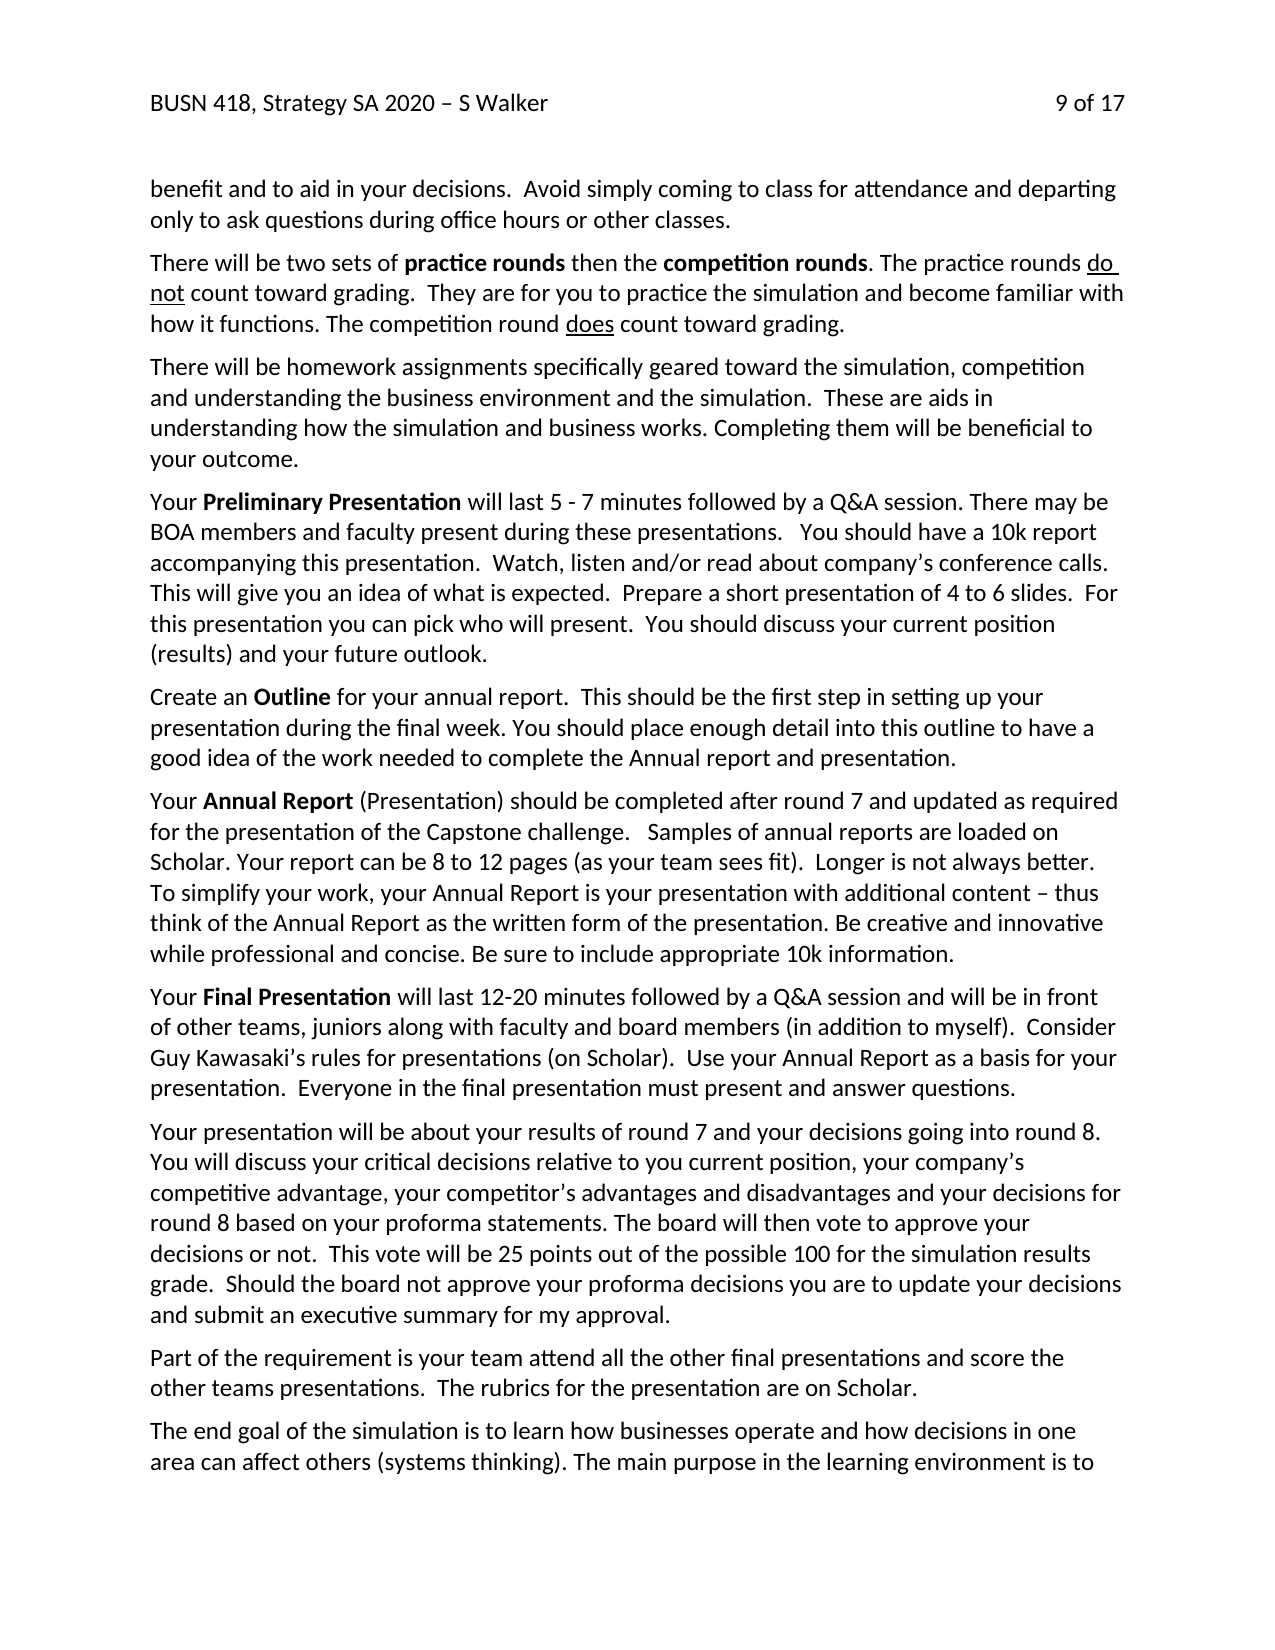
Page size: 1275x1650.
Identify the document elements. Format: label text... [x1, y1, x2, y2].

text Your presentation will be about your results of round 7 and your decisions going into round 8. You will discuss your critical decisions relative to you current position, your company’s competitive advantage, your competitor’s advantages and disadvantages and your decisions for round 8 based on your proforma statements. The board will then vote to approve your decisions or not. This vote will be 25 points out of the possible 100 for the simulation results grade. Should the board not approve your proforma decisions you are to update your decisions and submit an executive summary for my approval. [150, 1116, 1125, 1329]
text Part of the requirement is your team attend all the other final presentations and score the other teams presentations. The rubrics for the presentation are on Scholar. [150, 1342, 1125, 1403]
text There will be two sets of practice rounds then the competition rounds. The practice rounds do not count toward grading. They are for you to practice the simulation and become familiar with how it functions. The competition round does count toward grading. [150, 247, 1125, 339]
text Your Annual Report (Presentation) should be completed after round 7 and updated as required for the presentation of the Capstone challenge. Samples of annual reports are loaded on Scholar. Your report can be 8 to 12 pages (as your team sees fit). Longer is not always better. To simplify your work, your Annual Report is your presentation with additional content – thus think of the Annual Report as the written form of the presentation. Be creative and innovative while professional and concise. Be sure to include appropriate 10k information. [150, 785, 1125, 968]
text Your Final Presentation will last 12-20 minutes followed by a Q&A session and will be in front of other teams, juniors along with faculty and board members (in addition to myself). Consider Guy Kawasaki’s rules for presentations (on Scholar). Use your Annual Report as a basis for your presentation. Everyone in the final presentation must present and answer questions. [150, 981, 1125, 1103]
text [150, 1415, 1125, 1476]
text Create an Outline for your annual report. This should be the first step in setting up your presentation during the final week. You should place enough detail into this outline to have a good idea of the work needed to complete the Annual report and presentation. [150, 681, 1125, 773]
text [150, 173, 1125, 234]
text Your Preliminary Presentation will last 5 - 7 minutes followed by a Q&A session. There may be BOA members and faculty present during these presentations. You should have a 10k report accompanying this presentation. Watch, listen and/or read about company’s conference calls. This will give you an idea of what is expected. Prepare a short presentation of 4 to 6 slides. For this presentation you can pick who will present. You should discuss your current position (results) and your future outlook. [150, 486, 1125, 669]
text There will be homework assignments specifically geared toward the simulation, competition and understanding the business environment and the simulation. These are aids in understanding how the simulation and business works. Completing them will be beneficial to your outcome. [150, 351, 1125, 473]
